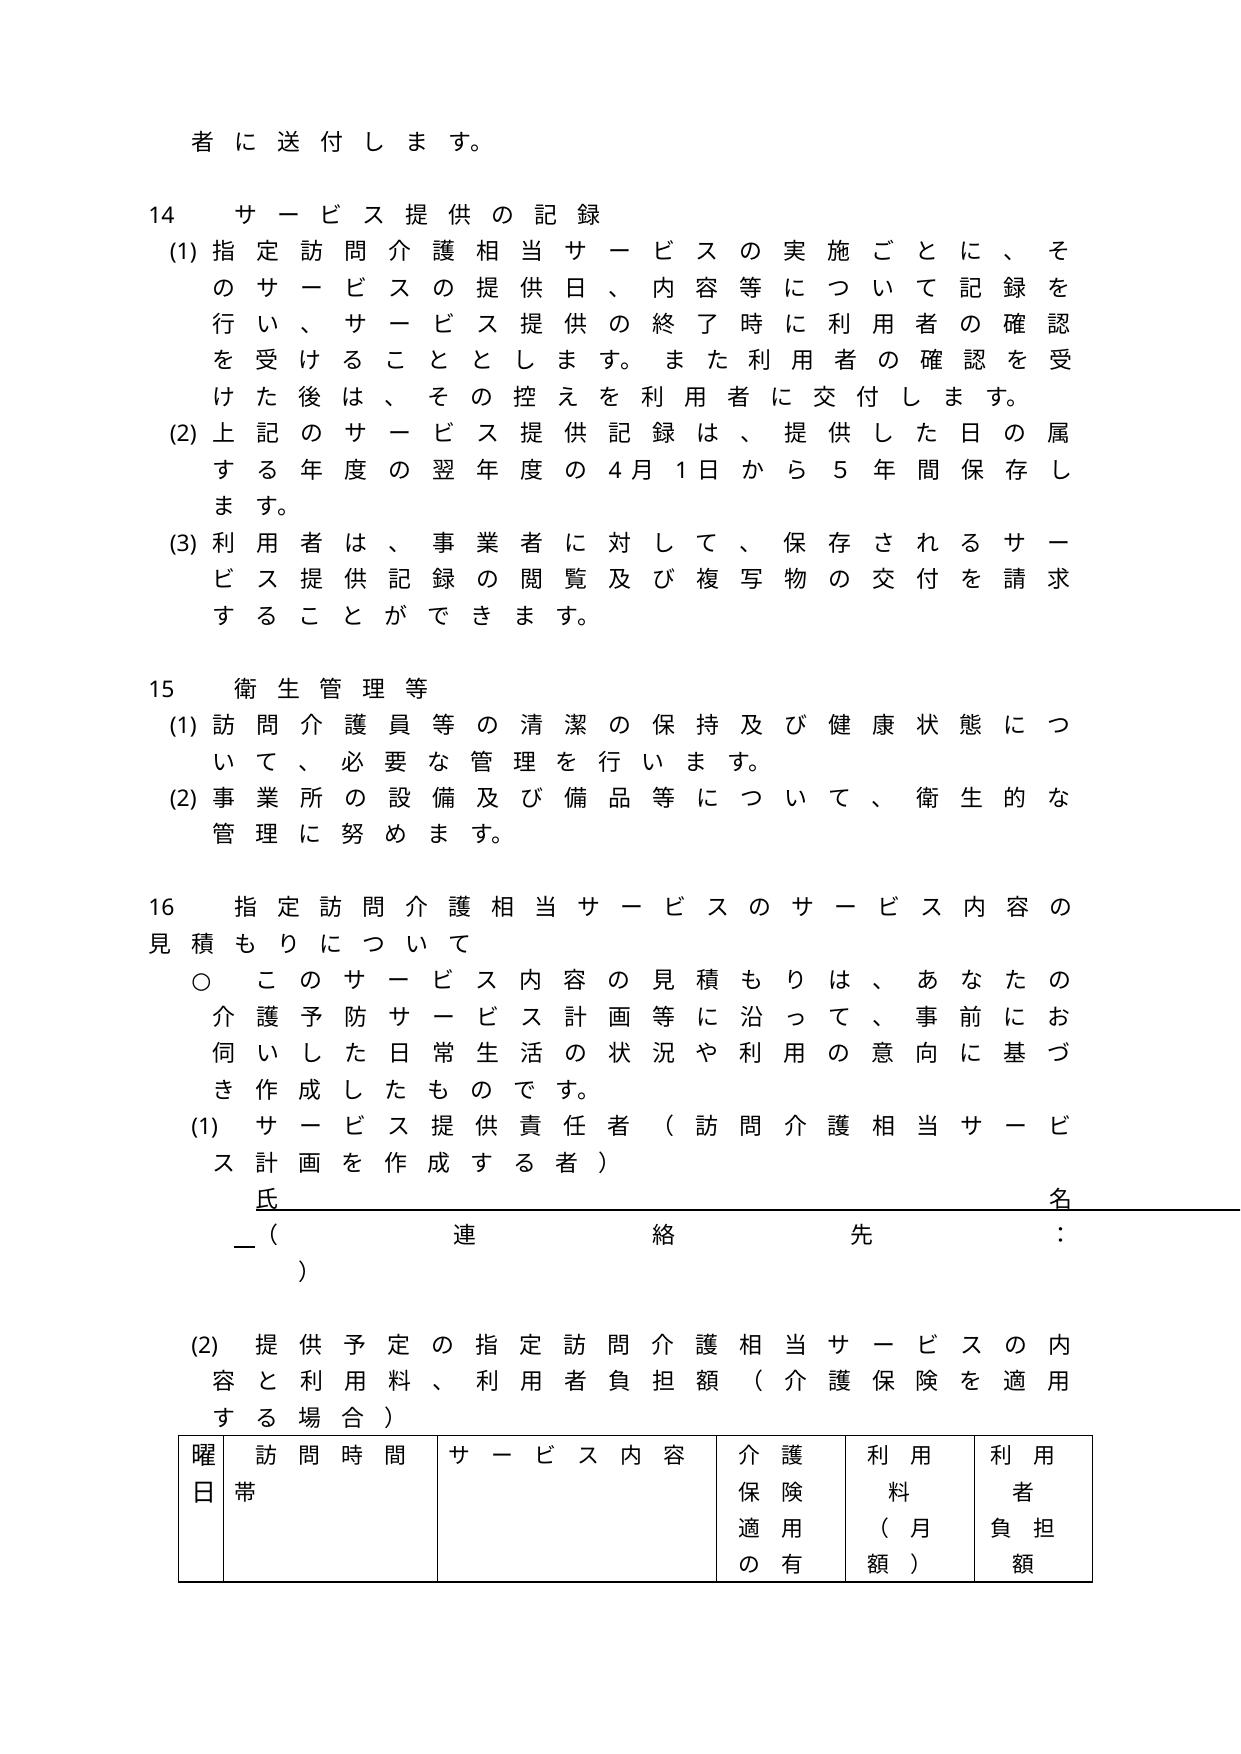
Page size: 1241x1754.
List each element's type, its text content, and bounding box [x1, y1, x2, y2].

list 指定訪問介護相当サービスの実施ごとに、そのサービスの提供日、内容等について記録を行い、サービス提供の終了時に利用者の確認を受けることとします。また利用者の確認を受けた後は、その控えを利用者に交付します。 [159, 231, 1092, 414]
table_header 利用料 （月額） [846, 1436, 974, 1581]
text 16 指定訪問介護相当サービスのサービス内容の見積もりについて [148, 888, 1092, 961]
list 利用者は、事業者に対して、保存されるサービス提供記録の閲覧及び複写物の交付を請求することができます。 [159, 523, 1092, 632]
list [148, 122, 1092, 158]
list 訪問介護員等の清潔の保持及び健康状態について、必要な管理を行います。 [159, 705, 1092, 778]
table_header 訪問時間帯 [224, 1436, 437, 1581]
table_header 利用者 負担額 （月額） [975, 1436, 1092, 1581]
list 事業所の設備及び備品等について、衛生的な管理に努めます。 [159, 778, 1092, 851]
text 氏 名 （連絡先： ） [234, 1179, 1092, 1289]
text 14 サービス提供の記録 [148, 195, 1092, 231]
table_header 曜日 [179, 1436, 223, 1581]
text 15 衛生管理等 [148, 669, 1092, 705]
table_header サービス内容 [438, 1436, 716, 1581]
list 提供予定の指定訪問介護相当サービスの内容と利用料、利用者負担額（介護保険を適用する場合） [170, 1325, 1092, 1434]
list 上記のサービス提供記録は、提供した日の属する年度の翌年度の4月1日から５年間保存します。 [159, 414, 1092, 523]
list サービス提供責任者（訪問介護相当サービス計画を作成する者） [170, 1106, 1092, 1179]
list このサービス内容の見積もりは、あなたの介護予防サービス計画等に沿って、事前にお伺いした日常生活の状況や利用の意向に基づき作成したものです。 [170, 961, 1092, 1106]
table_header 介護保険 適用の有無 [717, 1436, 845, 1581]
